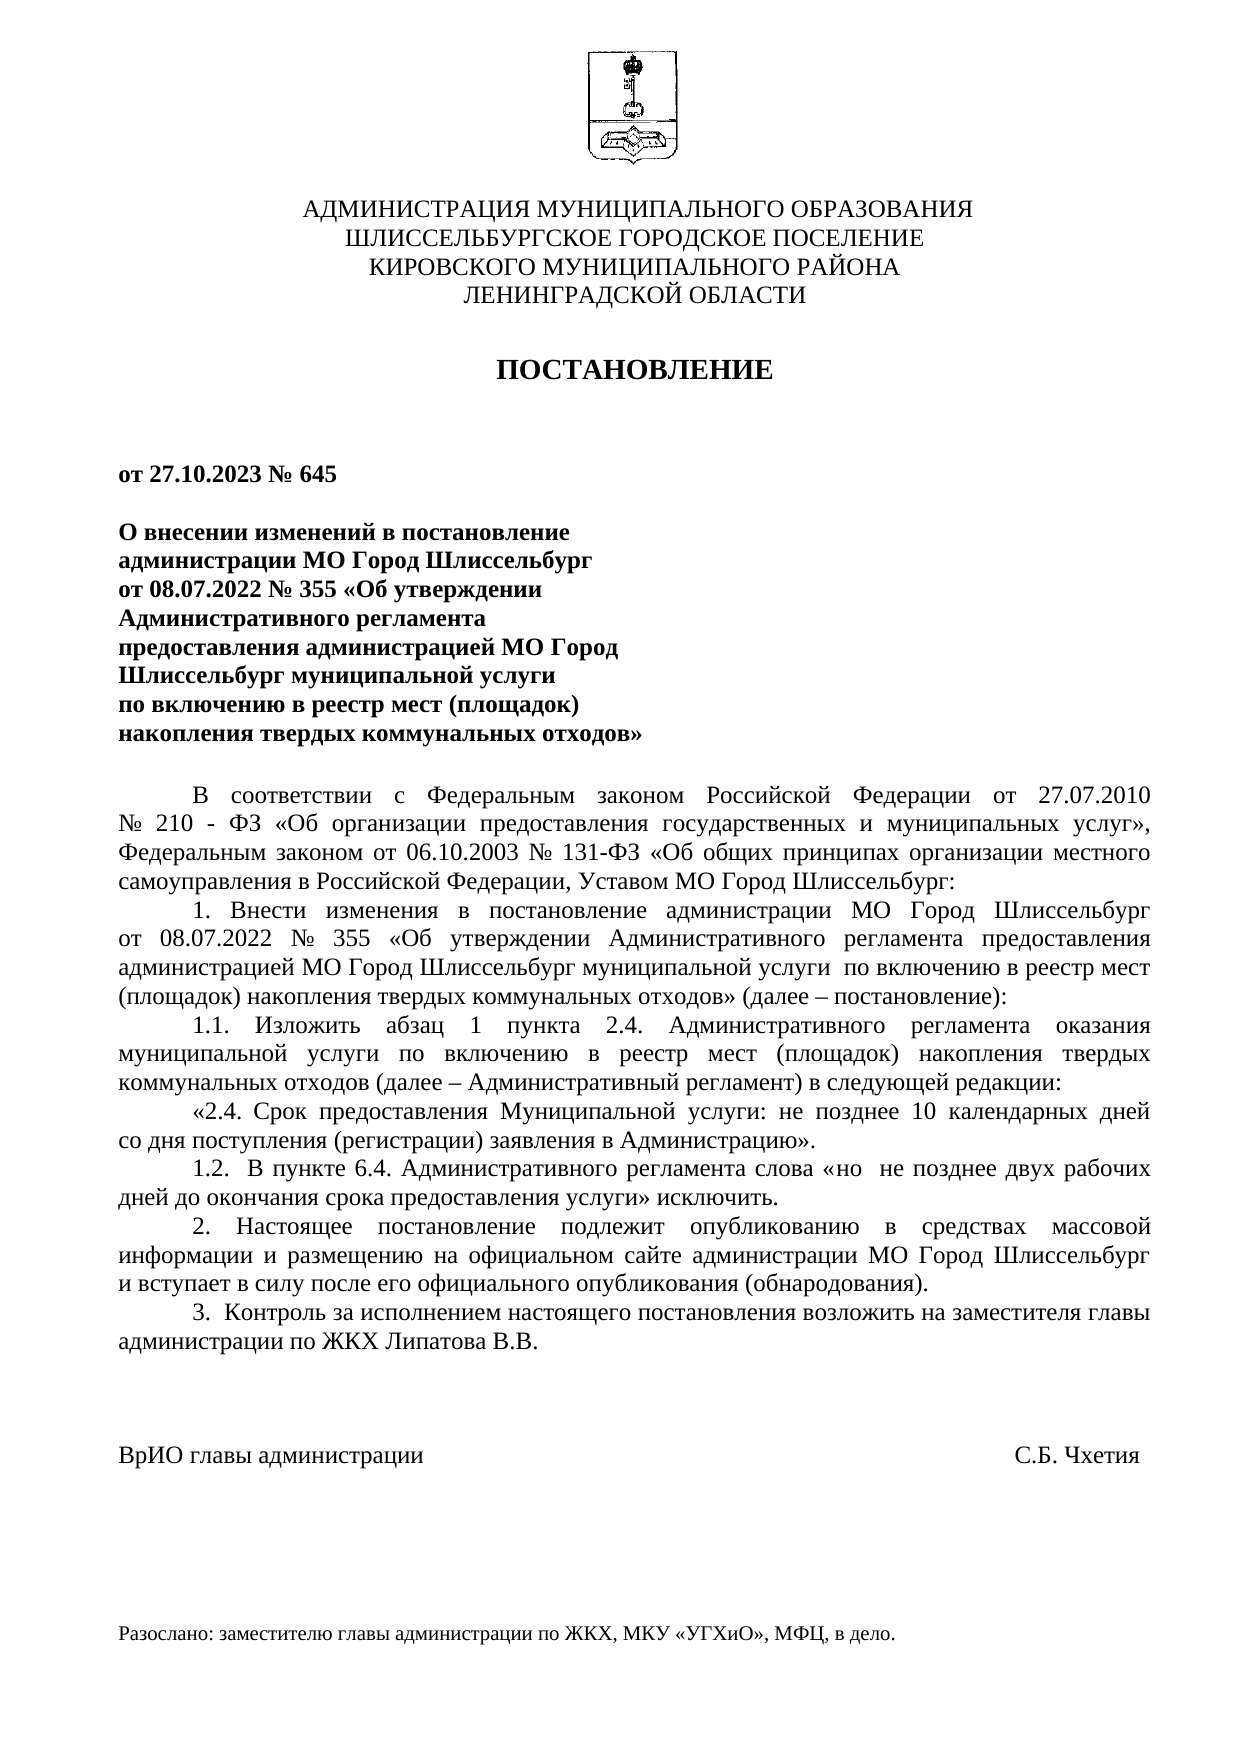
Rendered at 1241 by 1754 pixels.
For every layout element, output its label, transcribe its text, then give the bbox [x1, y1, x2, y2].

text Шлиссельбург муниципальной услуги [118, 661, 1152, 689]
text 1.2. В пункте 6.4. Административного регламента слова «но не позднее двух рабочих дней до окончания срока предоставления услуги» исключить. [118, 1153, 1152, 1211]
text АДМИНИСТРАЦИЯ МУНИЦИПАЛЬНОГО ОБРАЗОВАНИЯ [118, 194, 1152, 223]
text «2.4. Срок предоставления Муниципальной услуги: не позднее 10 календарных дней со дня поступления (регистрации) заявления в Администрацию». [118, 1096, 1152, 1153]
text от 27.10.2023 № 645 [118, 459, 1152, 488]
text от 08.07.2022 № 355 «Об утверждении [118, 574, 1152, 603]
text 1. Внести изменения в постановление администрации МО Город Шлиссельбург от 08.07.2022 № 355 «Об утверждении Административного регламента предоставления администрацией МО Город Шлиссельбург муниципальной услуги по включению в реестр мест (площадок) накопления твердых коммунальных отходов» (далее – постановление): [118, 895, 1152, 1010]
text 1.1. Изложить абзац 1 пункта 2.4. Административного регламента оказания муниципальной услуги по включению в реестр мест (площадок) накопления твердых коммунальных отходов (далее – Административный регламент) в следующей редакции: [118, 1010, 1152, 1096]
text ЛЕНИНГРАДСКОЙ ОБЛАСТИ [118, 280, 1152, 309]
text ШЛИССЕЛЬБУРГСКОЕ ГОРОДСКОЕ ПОСЕЛЕНИЕ [118, 223, 1152, 252]
picture [583, 47, 680, 167]
text КИРОВСКОГО МУНИЦИПАЛЬНОГО РАЙОНА [118, 252, 1152, 280]
text 2. Настоящее постановление подлежит опубликованию в средствах массовой информации и размещению на официальном сайте администрации МО Город Шлиссельбург и вступает в силу после его официального опубликования (обнародования). [118, 1211, 1152, 1297]
text накопления твердых коммунальных отходов» [118, 718, 1152, 747]
text Разослано: заместителю главы администрации по ЖКХ, МКУ «УГХиО», МФЦ, в дело. [118, 1621, 1152, 1645]
text 3. Контроль за исполнением настоящего постановления возложить на заместителя главы администрации по ЖКХ Липатова В.В. [118, 1297, 1152, 1355]
text В соответствии с Федеральным законом Российской Федерации от 27.07.2010 № 210 - ФЗ «Об организации предоставления государственных и муниципальных услуг», Федеральным законом от 06.10.2003 № 131-ФЗ «Об общих принципах организации местного самоуправления в Российской Федерации, Уставом МО Город Шлиссельбург: [118, 780, 1152, 895]
text администрации МО Город Шлиссельбург [118, 546, 1152, 574]
text ВрИО главы администрации С.Б. Чхетия [118, 1440, 1152, 1469]
text ПОСТАНОВЛЕНИЕ [118, 352, 1152, 386]
text Административного регламента [118, 603, 1152, 632]
text по включению в реестр мест (площадок) [118, 689, 1152, 718]
text О внесении изменений в постановление [118, 517, 1152, 546]
text предоставления администрацией МО Город [118, 632, 1152, 661]
